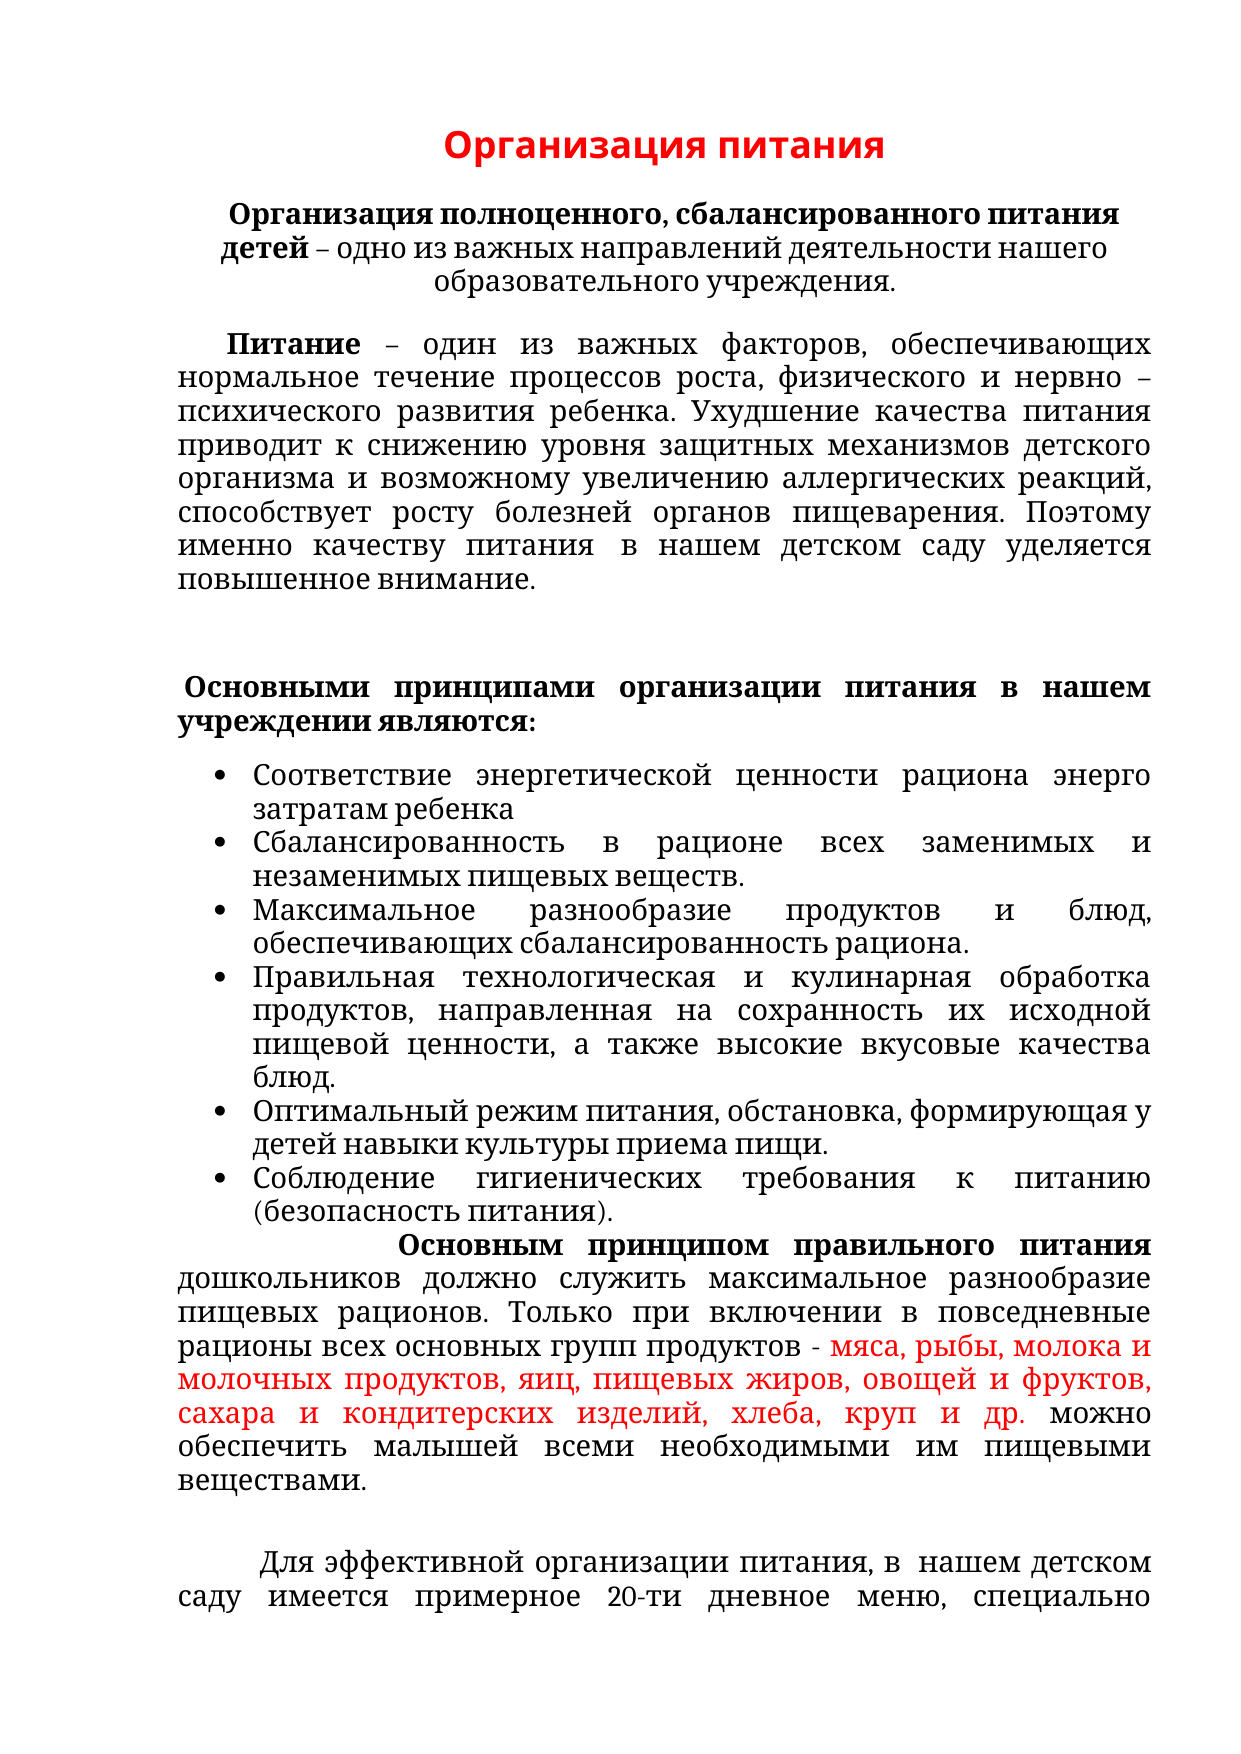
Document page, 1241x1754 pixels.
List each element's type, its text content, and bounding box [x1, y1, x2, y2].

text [177, 1546, 1152, 1613]
list Сбалансированность в рационе всех заменимых и незаменимых пищевых веществ. [215, 827, 1152, 894]
list Соответствие энергетической ценности рациона энерго затратам ребенка [215, 759, 1152, 827]
list Оптимальный режим питания, обстановка, формирующая у детей навыки культуры приема пищи. [215, 1095, 1152, 1162]
text Основными принципами организации питания в нашем учреждении являются: [177, 672, 1152, 739]
list Правильная технологическая и кулинарная обработка продуктов, направленная на сохранность их исходной пищевой ценности, а также высокие вкусовые качества блюд. [215, 961, 1152, 1095]
text Основным принципом правильного питания дошкольников должно служить максимальное разнообразие пищевых рационов. Только при включении в повседневные рационы всех основных групп продуктов - мяса, рыбы, молока и молочных продуктов, яиц, пищевых жиров, овощей и фруктов, сахара и кондитерских изделий, хлеба, круп и др. можно обеспечить малышей всеми необходимыми им пищевыми веществами. [177, 1229, 1152, 1526]
list Соблюдение гигиенических требования к питанию (безопасность питания). [215, 1162, 1152, 1229]
text Организация полноценного, сбалансированного питания детей – одно из важных направлений деятельности нашего образовательного учреждения. [177, 198, 1152, 299]
list Максимальное разнообразие продуктов и блюд, обеспечивающих сбалансированность рациона. [215, 894, 1152, 961]
text Питание – один из важных факторов, обеспечивающих нормальное течение процессов роста, физического и нервно – психического развития ребенка. Ухудшение качества питания приводит к снижению уровня защитных механизмов детского организма и возможному увеличению аллергических реакций, способствует росту болезней органов пищеварения. Поэтому именно качеству питания в нашем детском саду уделяется повышенное внимание. [177, 328, 1152, 596]
text Организация питания [177, 118, 1152, 169]
